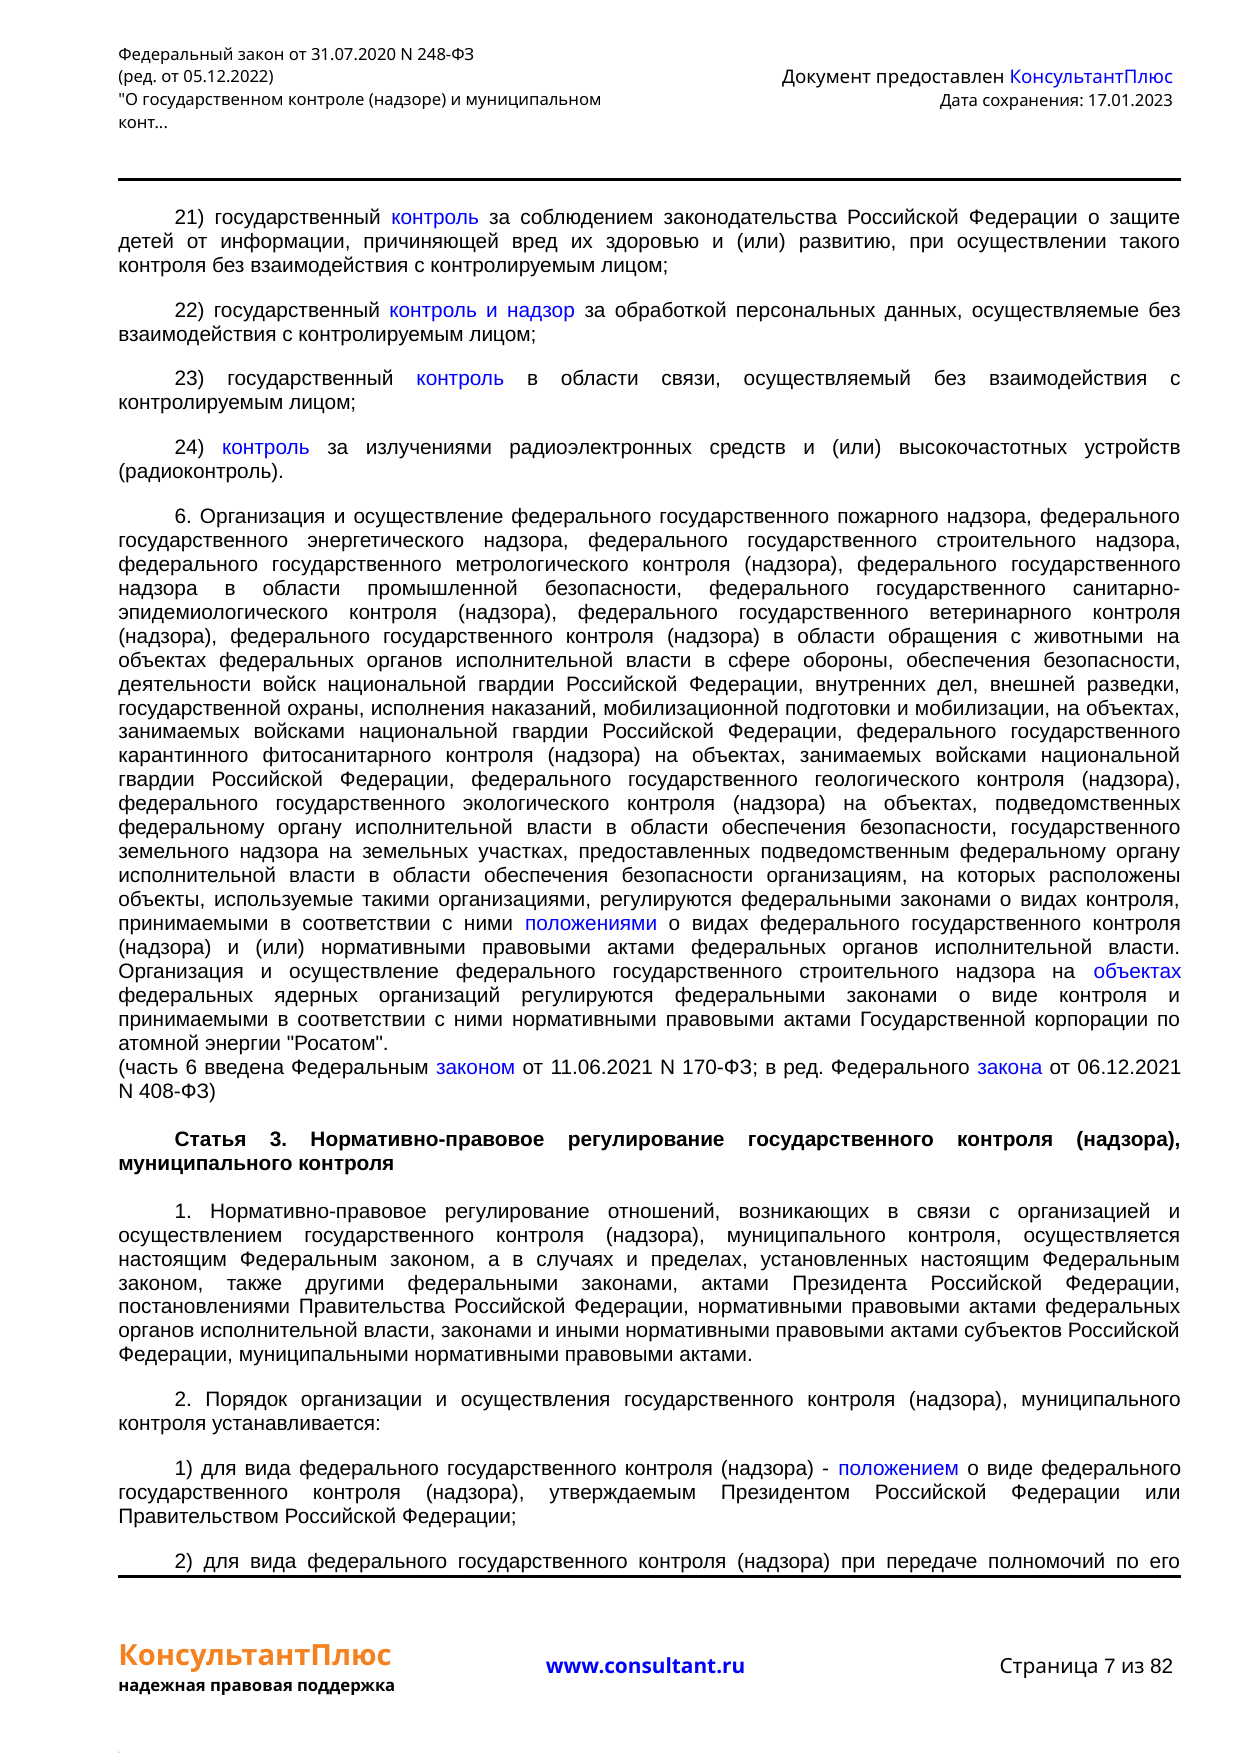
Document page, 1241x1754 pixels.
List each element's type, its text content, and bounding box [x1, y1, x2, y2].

title Статья 3. Нормативно-правовое регулирование государственного контроля (надзора), муниципального контроля [118, 1127, 1181, 1174]
text 6. Организация и осуществление федерального государственного пожарного надзора, федерального государственного энергетического надзора, федерального государственного строительного надзора, федерального государственного метрологического контроля (надзора), федерального государственного надзора в области промышленной безопасности, федерального государственного санитарно-эпидемиологического контроля (надзора), федерального государственного ветеринарного контроля (надзора), федерального государственного контроля (надзора) в области обращения с животными на объектах федеральных органов исполнительной власти в сфере обороны, обеспечения безопасности, деятельности войск национальной гвардии Российской Федерации, внутренних дел, внешней разведки, государственной охраны, исполнения наказаний, мобилизационной подготовки и мобилизации, на объектах, занимаемых войсками национальной гвардии Российской Федерации, федерального государственного карантинного фитосанитарного контроля (надзора) на объектах, занимаемых войсками национальной гвардии Российской Федерации, федерального государственного геологического контроля (надзора), федерального государственного экологического контроля (надзора) на объектах, подведомственных федеральному органу исполнительной власти в области обеспечения безопасности, государственного земельного надзора на земельных участках, предоставленных подведомственным федеральному органу исполнительной власти в области обеспечения безопасности организациям, на которых расположены объекты, используемые такими организациями, регулируются федеральными законами о видах контроля, принимаемыми в соответствии с ними положениями о видах федерального государственного контроля (надзора) и (или) нормативными правовыми актами федеральных органов исполнительной власти. Организация и осуществление федерального государственного строительного надзора на объектах федеральных ядерных организаций регулируются федеральными законами о виде контроля и принимаемыми в соответствии с ними нормативными правовыми актами Государственной корпорации по атомной энергии "Росатом". [118, 504, 1181, 1055]
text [118, 1548, 1181, 1572]
text 1. Нормативно-правовое регулирование отношений, возникающих в связи с организацией и осуществлением государственного контроля (надзора), муниципального контроля, осуществляется настоящим Федеральным законом, а в случаях и пределах, установленных настоящим Федеральным законом, также другими федеральными законами, актами Президента Российской Федерации, постановлениями Правительства Российской Федерации, нормативными правовыми актами федеральных органов исполнительной власти, законами и иными нормативными правовыми актами субъектов Российской Федерации, муниципальными нормативными правовыми актами. [118, 1198, 1181, 1366]
text 2. Порядок организации и осуществления государственного контроля (надзора), муниципального контроля устанавливается: [118, 1387, 1181, 1435]
text 21) государственный контроль за соблюдением законодательства Российской Федерации о защите детей от информации, причиняющей вред их здоровью и (или) развитию, при осуществлении такого контроля без взаимодействия с контролируемым лицом; [118, 205, 1181, 277]
text 22) государственный контроль и надзор за обработкой персональных данных, осуществляемые без взаимодействия с контролируемым лицом; [118, 297, 1181, 345]
text 24) контроль за излучениями радиоэлектронных средств и (или) высокочастотных устройств (радиоконтроль). [118, 435, 1181, 483]
text (часть 6 введена Федеральным законом от 11.06.2021 N 170-ФЗ; в ред. Федерального закона от 06.12.2021 N 408-ФЗ) [118, 1055, 1181, 1103]
text 1) для вида федерального государственного контроля (надзора) - положением о виде федерального государственного контроля (надзора), утверждаемым Президентом Российской Федерации или Правительством Российской Федерации; [118, 1456, 1181, 1528]
text 23) государственный контроль в области связи, осуществляемый без взаимодействия с контролируемым лицом; [118, 366, 1181, 414]
